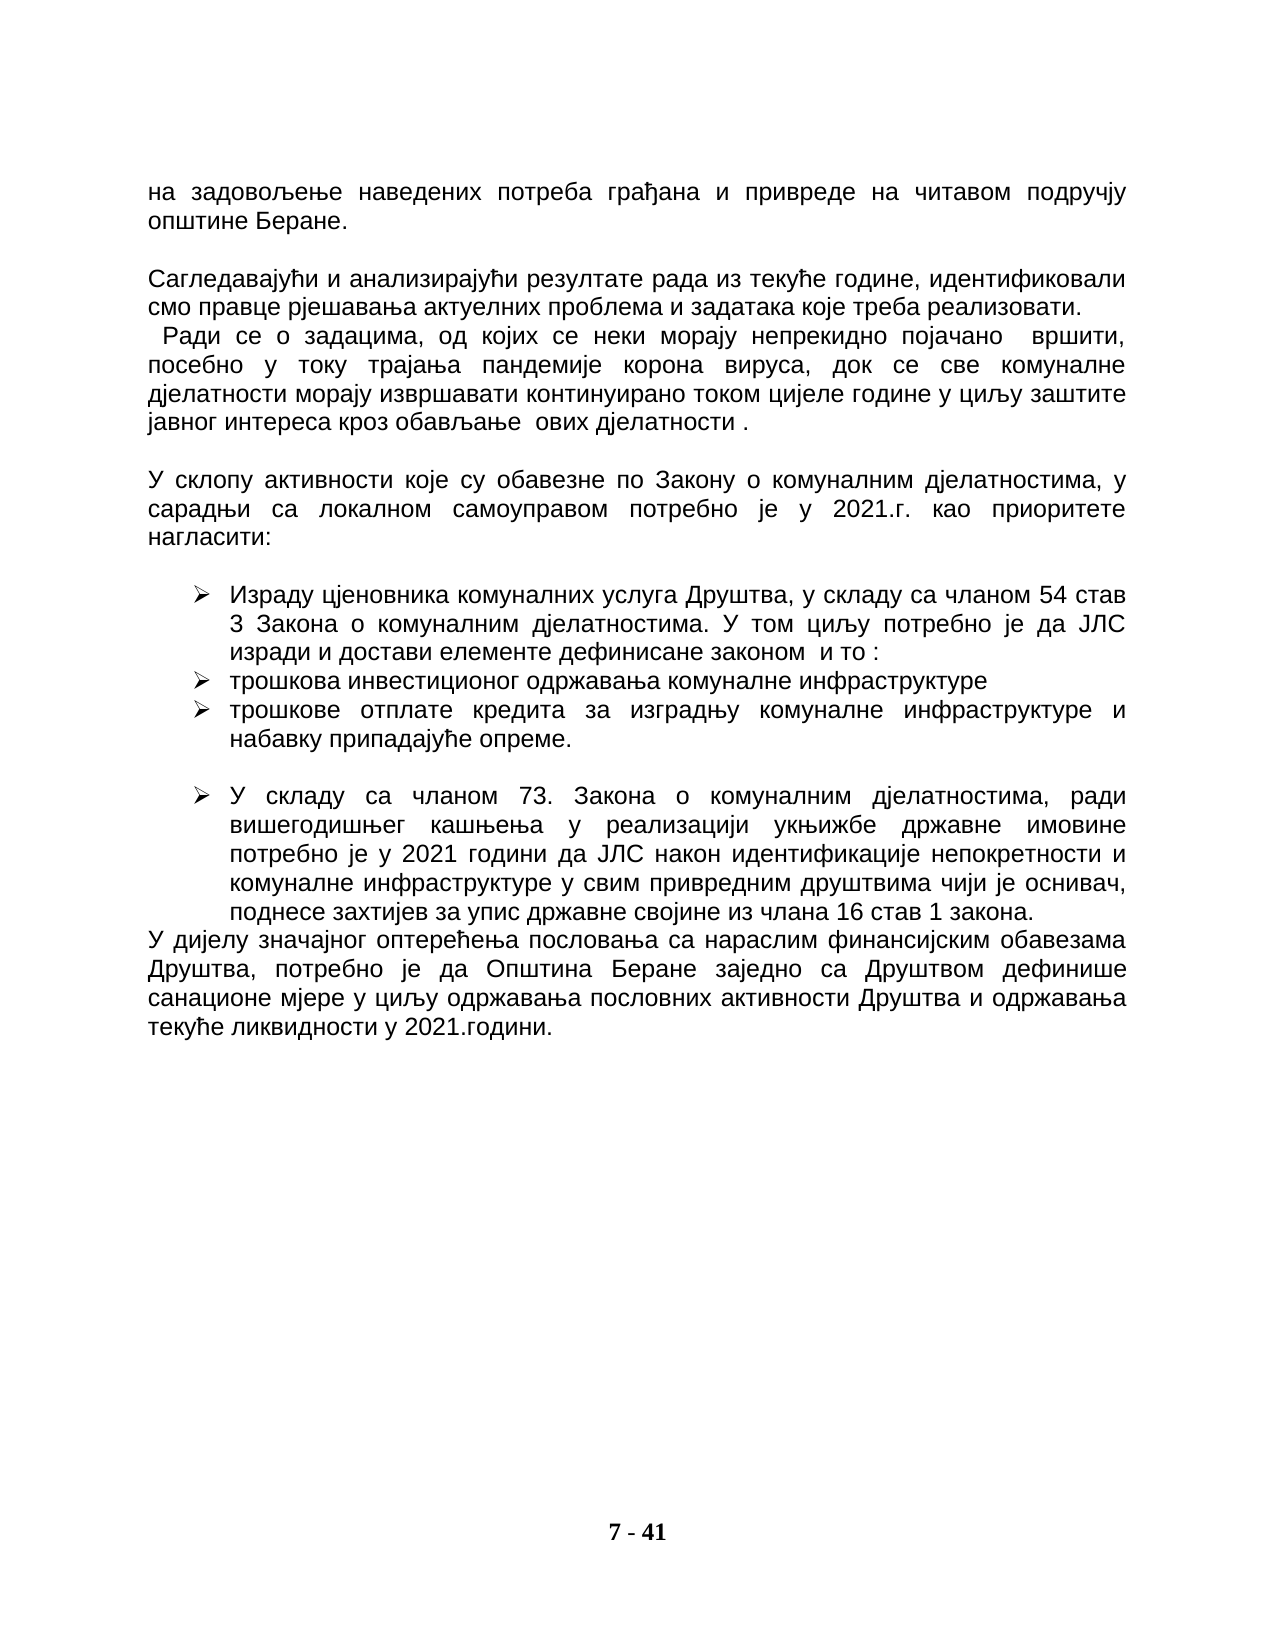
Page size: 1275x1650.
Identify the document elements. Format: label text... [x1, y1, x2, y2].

list У складу са чланом 73. Закона о комуналним дјелатностима, ради вишегодишњег кашњења у реализацији укњижбе државне имовине потребно је у 2021 години да ЈЛС након идентификације непокретности и комуналне инфраструктуре у свим привредним друштвима чији је оснивач, поднесе захтијев за упис државне својине из члана 16 став 1 закона. [192, 781, 1127, 925]
list трошкове отплате кредита за изградњу комуналне инфраструктуре и набавку припадајуће опреме. [192, 695, 1127, 753]
text Ради се о задацима, од којих се неки морају непрекидно појачано вршити, посебно у току трајања пандемије корона вируса, док се све комуналне дјелатности морају извршавати континуирано током цијеле године у циљу заштите јавног интереса кроз обављање ових дјелатности . [148, 321, 1127, 436]
list Израду цјеновника комуналних услуга Друштва, у складу са чланом 54 став 3 Закона о комуналним дјелатностима. У том циљу потребно је да ЈЛС изради и достави елементе дефинисане законом и то : [192, 580, 1127, 666]
text У склопу активности које су обавезне по Закону о комуналним дјелатностима, у сарадњи са локалном самоуправом потребно је у 2021.г. као приоритете нагласити: [148, 465, 1127, 551]
text Сагледавајући и анализирајући резултате рада из текуће године, идентификовали смо правце рјешавања актуелних проблема и задатака које треба реализовати. [148, 263, 1127, 321]
list трошкова инвестиционог одржавања комуналне инфраструктуре [192, 666, 1127, 695]
text У дијелу значајног оптерећења пословања са нараслим финансијским обавезама Друштва, потребно је да Општина Беране заједно са Друштвом дефинише санационе мјере у циљу одржавања пословних активности Друштва и одржавања текуће ликвидности у 2021.години. [148, 925, 1127, 1040]
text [148, 177, 1127, 235]
